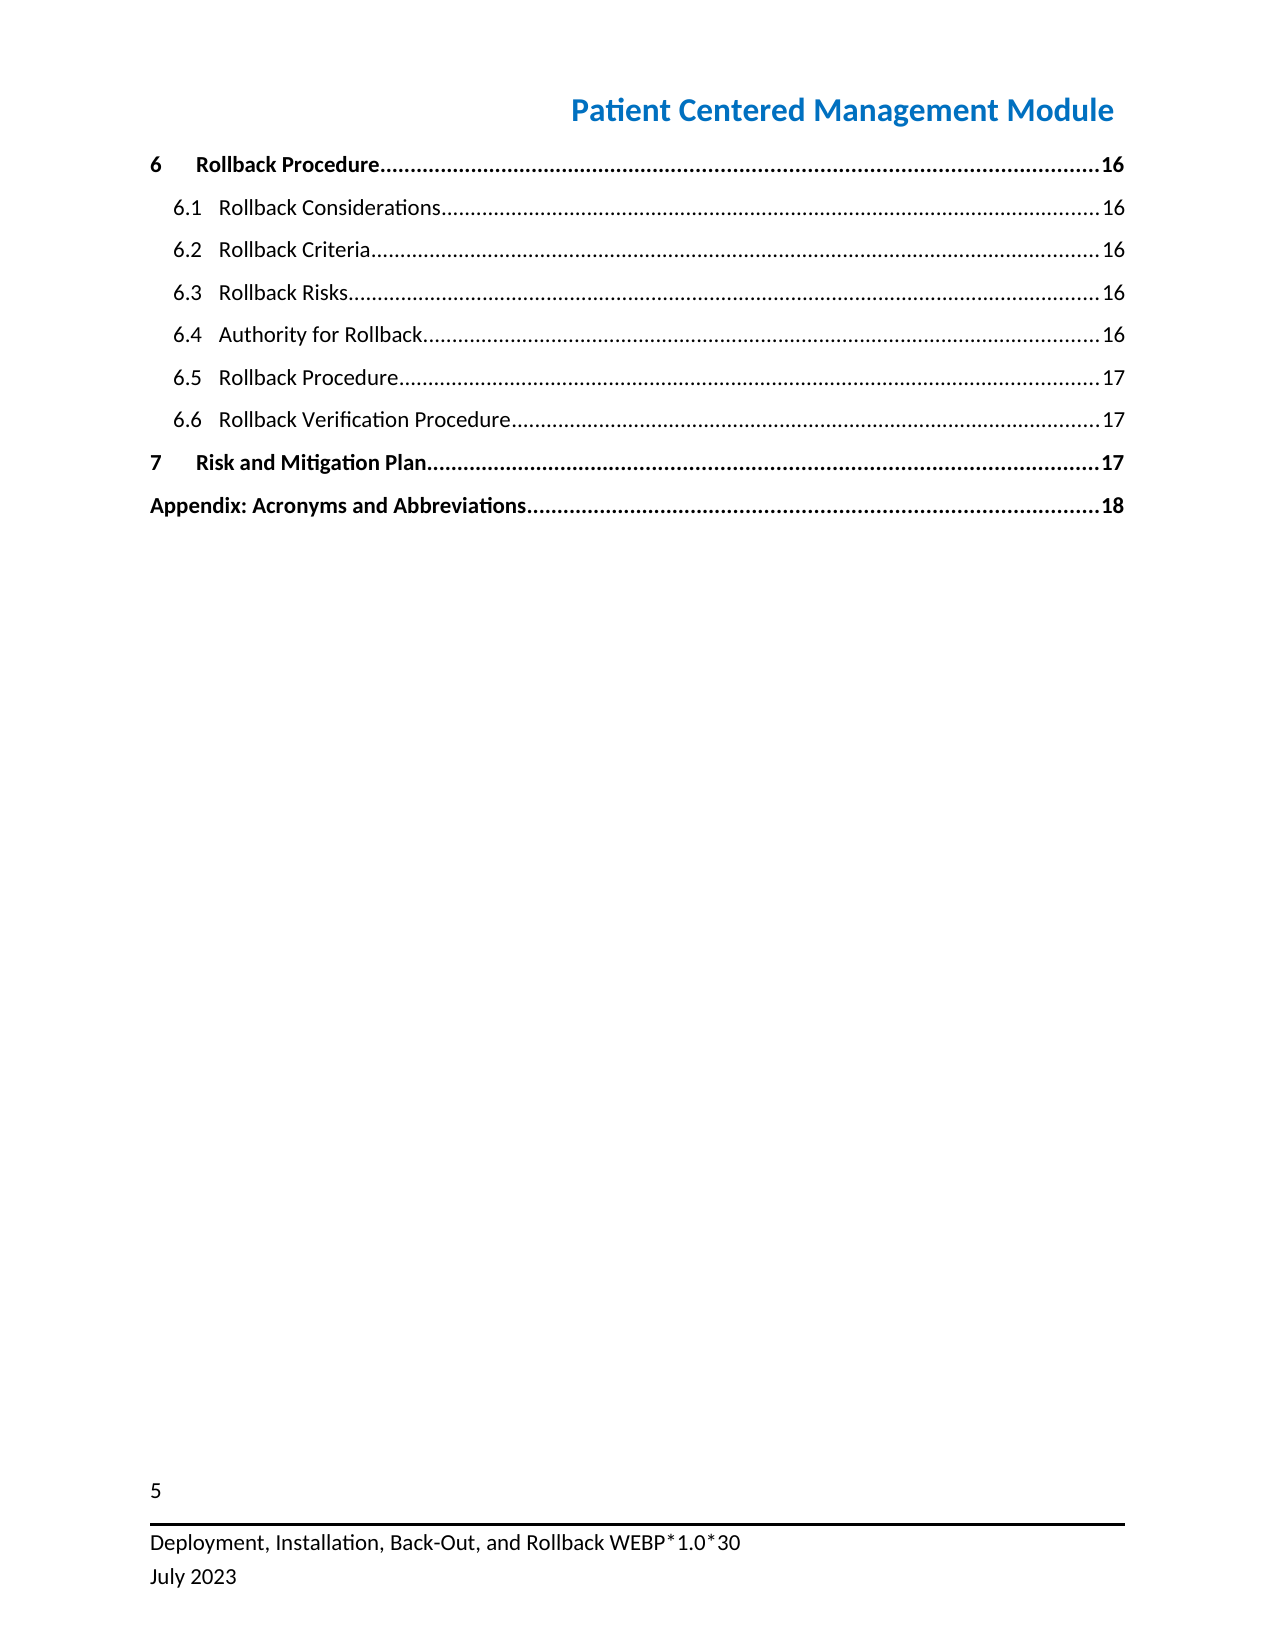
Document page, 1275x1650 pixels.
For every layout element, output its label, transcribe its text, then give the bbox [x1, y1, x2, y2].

text 6.2 Rollback Criteria 16 [173, 235, 1125, 263]
text 6.4 Authority for Rollback 16 [173, 320, 1125, 348]
text 6 Rollback Procedure 16 [150, 150, 1125, 178]
text 6.1 Rollback Considerations 16 [173, 193, 1125, 221]
text 6.3 Rollback Risks 16 [173, 278, 1125, 306]
text 6.5 Rollback Procedure 17 [173, 363, 1125, 391]
text Appendix: Acronyms and Abbreviations 18 [150, 491, 1125, 519]
text 6.6 Rollback Verification Procedure 17 [173, 406, 1125, 434]
text 7 Risk and Mitigation Plan 17 [150, 448, 1125, 476]
